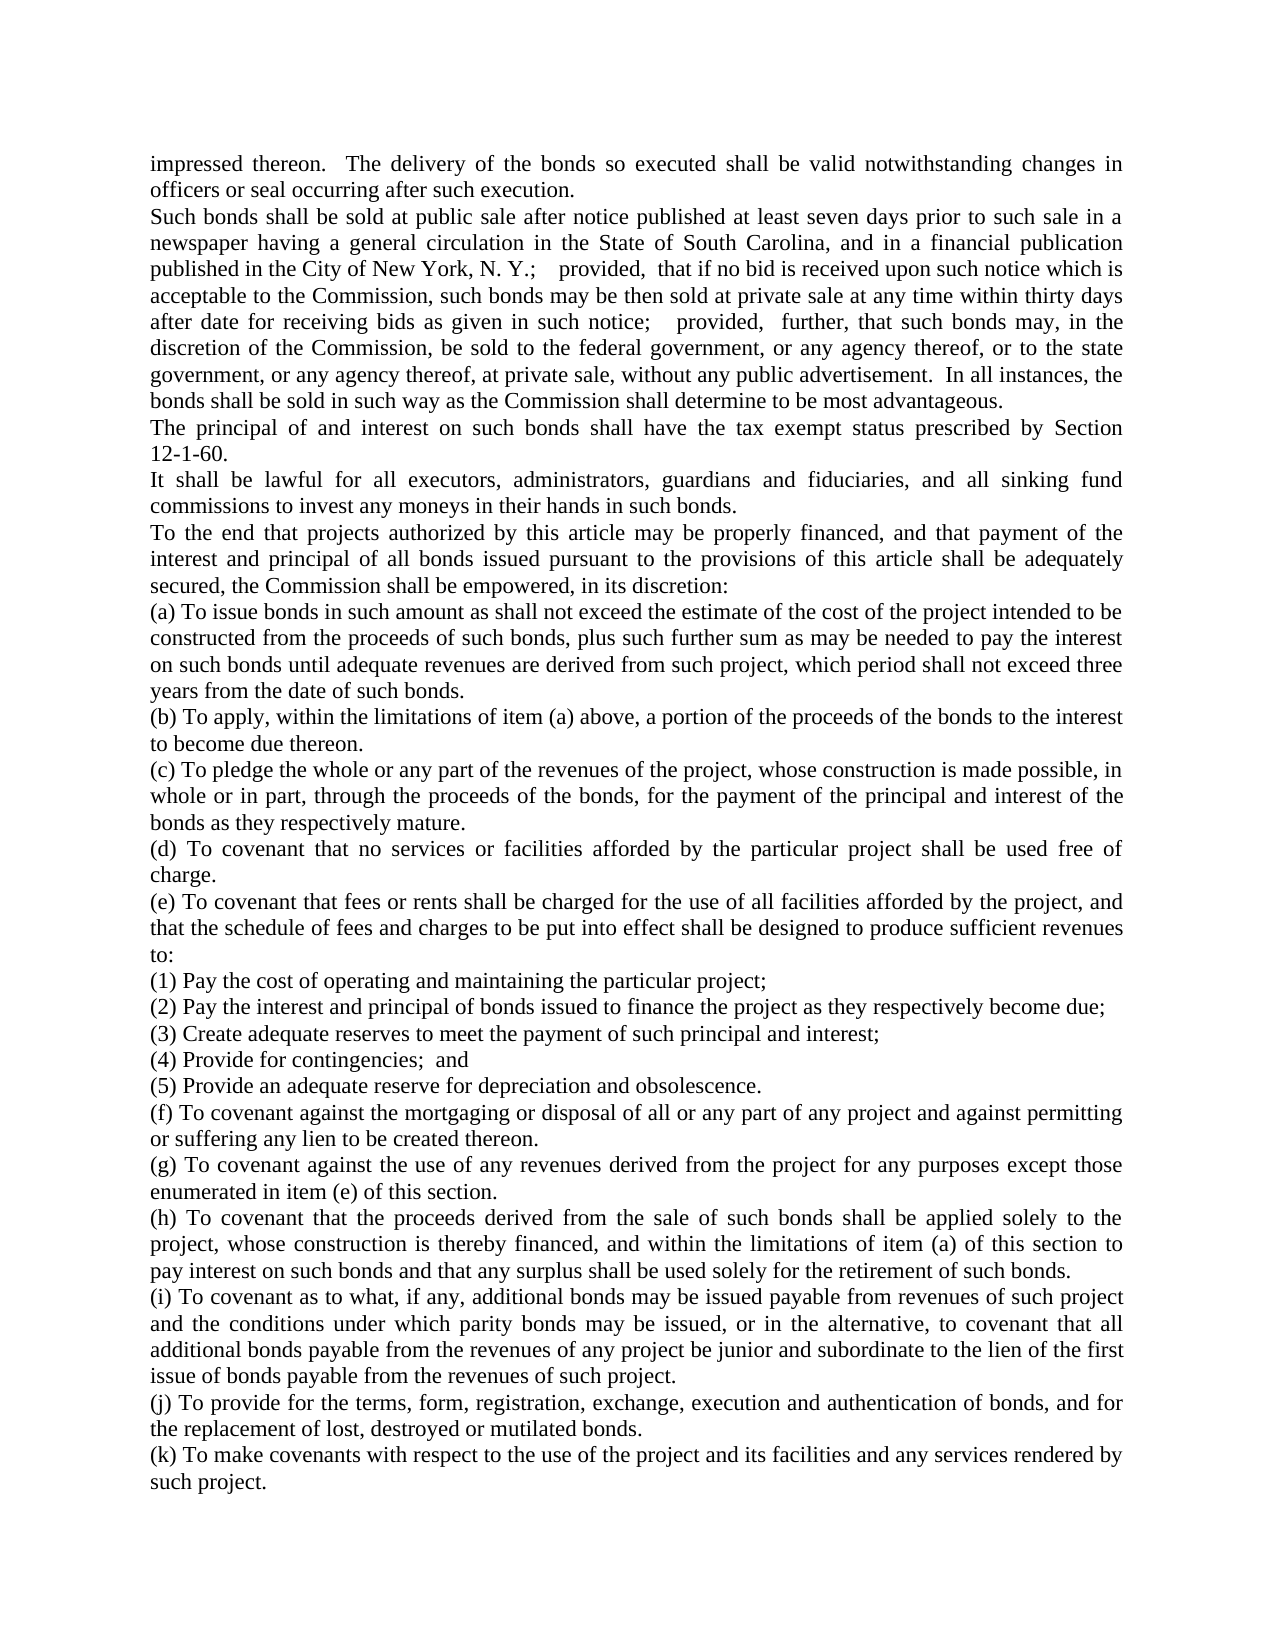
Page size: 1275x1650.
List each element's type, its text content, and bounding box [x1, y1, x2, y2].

text (5) Provide an adequate reserve for depreciation and obsolescence. [150, 1072, 1125, 1099]
text (1) Pay the cost of operating and maintaining the particular project; [150, 967, 1125, 993]
text Such bonds shall be sold at public sale after notice published at least seven days prior to such sale in a newspaper having a general circulation in the State of South Carolina, and in a financial publication published in the City of New York, N. Y.; provided, that if no bid is received upon such notice which is acceptable to the Commission, such bonds may be then sold at private sale at any time within thirty days after date for receiving bids as given in such notice; provided, further, that such bonds may, in the discretion of the Commission, be sold to the federal government, or any agency thereof, or to the state government, or any agency thereof, at private sale, without any public advertisement. In all instances, the bonds shall be sold in such way as the Commission shall determine to be most advantageous. [150, 203, 1125, 413]
text (d) To covenant that no services or facilities afforded by the particular project shall be used free of charge. [150, 835, 1125, 888]
text (b) To apply, within the limitations of item (a) above, a portion of the proceeds of the bonds to the interest to become due thereon. [150, 703, 1125, 756]
text (c) To pledge the whole or any part of the revenues of the project, whose construction is made possible, in whole or in part, through the proceeds of the bonds, for the payment of the principal and interest of the bonds as they respectively mature. [150, 756, 1125, 835]
text It shall be lawful for all executors, administrators, guardians and fiduciaries, and all sinking fund commissions to invest any moneys in their hands in such bonds. [150, 466, 1125, 519]
text (f) To covenant against the mortgaging or disposal of all or any part of any project and against permitting or suffering any lien to be created thereon. [150, 1099, 1125, 1151]
text (a) To issue bonds in such amount as shall not exceed the estimate of the cost of the project intended to be constructed from the proceeds of such bonds, plus such further sum as may be needed to pay the interest on such bonds until adequate revenues are derived from such project, which period shall not exceed three years from the date of such bonds. [150, 598, 1125, 703]
text (i) To covenant as to what, if any, additional bonds may be issued payable from revenues of such project and the conditions under which parity bonds may be issued, or in the alternative, to covenant that all additional bonds payable from the revenues of any project be junior and subordinate to the lien of the first issue of bonds payable from the revenues of such project. [150, 1283, 1125, 1389]
text (3) Create adequate reserves to meet the payment of such principal and interest; [150, 1020, 1125, 1046]
text (j) To provide for the terms, form, registration, exchange, execution and authentication of bonds, and for the replacement of lost, destroyed or mutilated bonds. [150, 1389, 1125, 1441]
text (4) Provide for contingencies; and [150, 1046, 1125, 1072]
text To the end that projects authorized by this article may be properly financed, and that payment of the interest and principal of all bonds issued pursuant to the provisions of this article shall be adequately secured, the Commission shall be empowered, in its discretion: [150, 519, 1125, 598]
text (2) Pay the interest and principal of bonds issued to finance the project as they respectively become due; [150, 993, 1125, 1020]
text The principal of and interest on such bonds shall have the tax exempt status prescribed by Section 12-1-60. [150, 413, 1125, 466]
text (h) To covenant that the proceeds derived from the sale of such bonds shall be applied solely to the project, whose construction is thereby financed, and within the limitations of item (a) of this section to pay interest on such bonds and that any surplus shall be used solely for the retirement of such bonds. [150, 1204, 1125, 1283]
text (g) To covenant against the use of any revenues derived from the project for any purposes except those enumerated in item (e) of this section. [150, 1151, 1125, 1204]
text (k) To make covenants with respect to the use of the project and its facilities and any services rendered by such project. [150, 1441, 1125, 1494]
text (e) To covenant that fees or rents shall be charged for the use of all facilities afforded by the project, and that the schedule of fees and charges to be put into effect shall be designed to produce sufficient revenues to: [150, 888, 1125, 967]
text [150, 150, 1125, 203]
